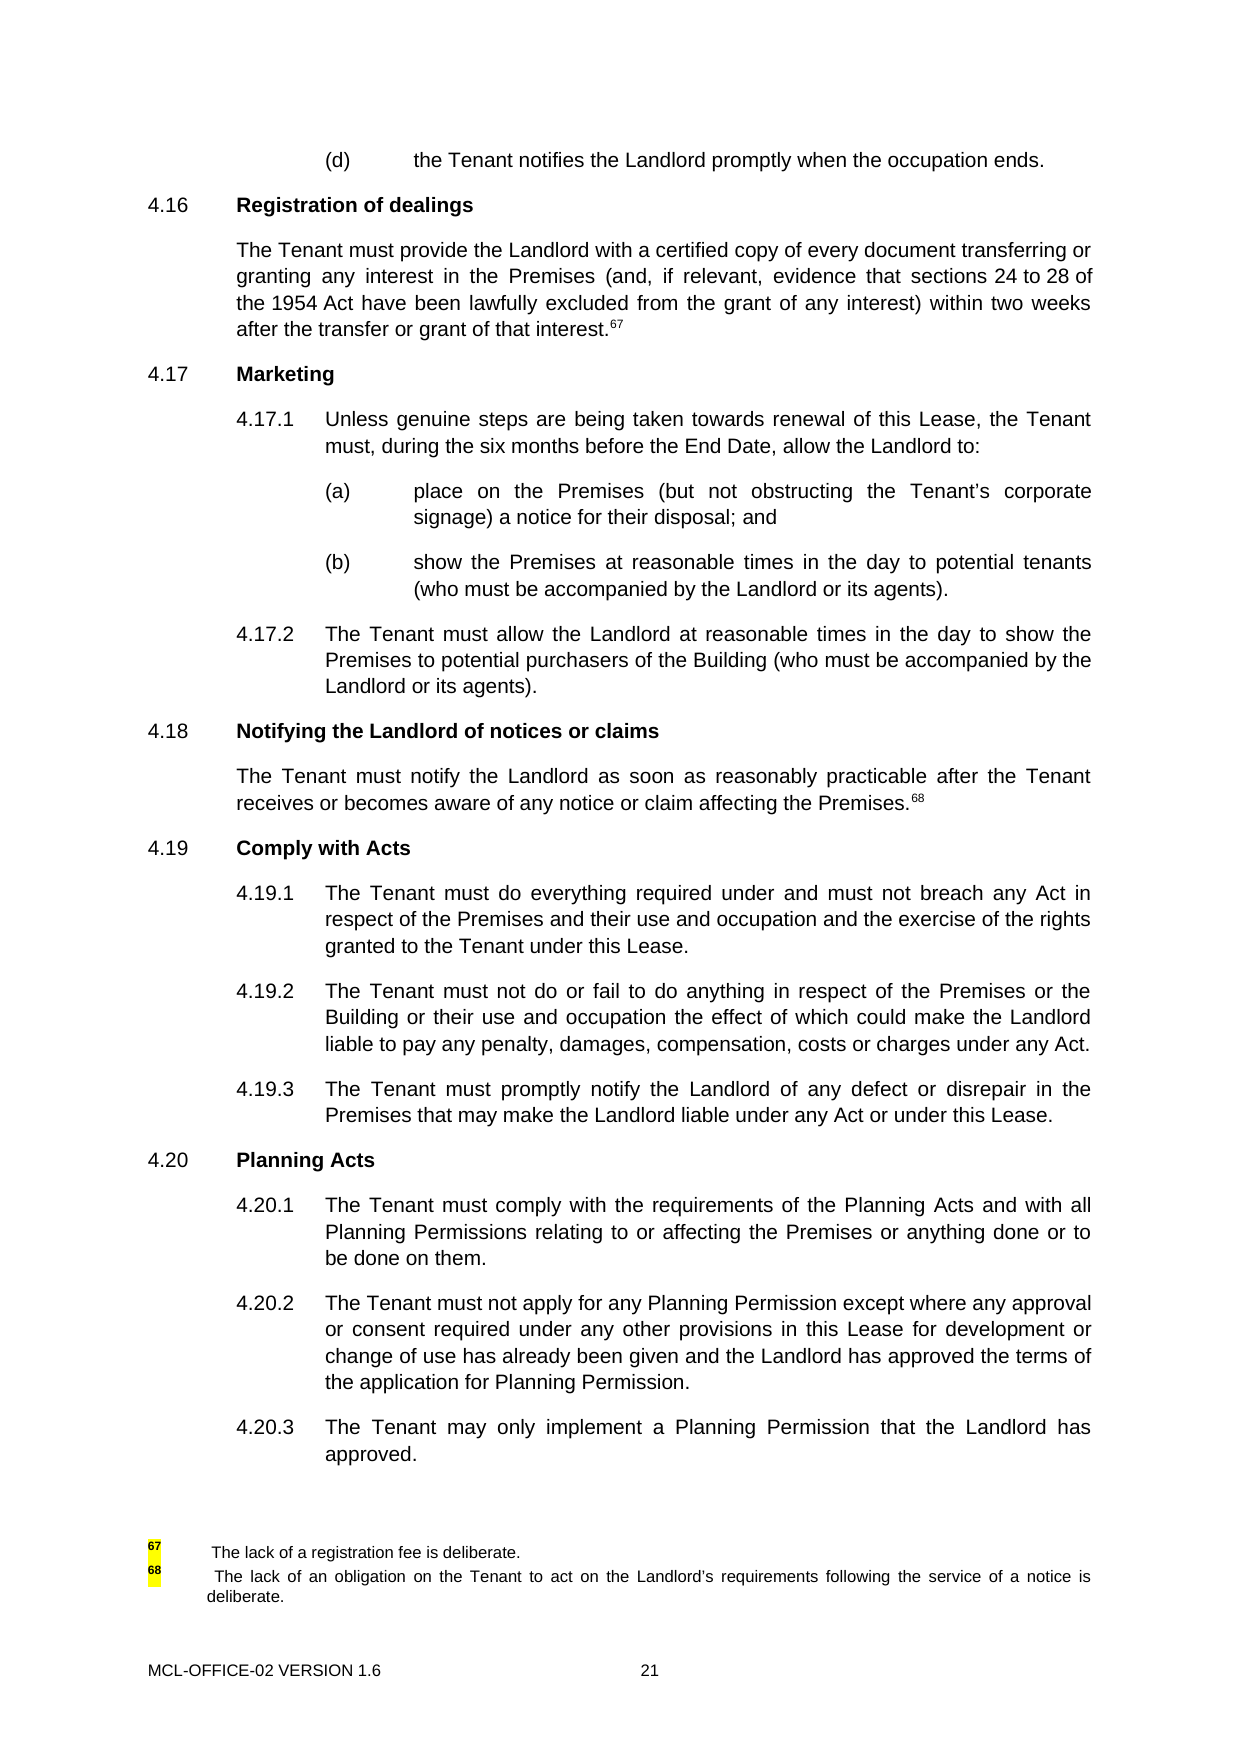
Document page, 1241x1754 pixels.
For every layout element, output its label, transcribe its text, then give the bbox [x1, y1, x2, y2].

subtitle Comply with Acts [148, 836, 1093, 860]
subtitle Planning Acts [148, 1148, 1093, 1172]
subtitle The Tenant must comply with the requirements of the Planning Acts and with all Planning Permissions relating to or affecting the Premises or anything done or to be done on them. [236, 1193, 1093, 1270]
subtitle show the Premises at reasonable times in the day to potential tenants (who must be accompanied by the Landlord or its agents). [325, 550, 1093, 600]
subtitle The Tenant must do everything required under and must not breach any Act in respect of the Premises and their use and occupation and the exercise of the rights granted to the Tenant under this Lease. [236, 881, 1093, 958]
subtitle Unless genuine steps are being taken towards renewal of this Lease, the Tenant must, during the six months before the End Date, allow the Landlord to: [236, 407, 1093, 457]
subtitle Notifying the Landlord of notices or claims [148, 719, 1093, 743]
subtitle Marketing [148, 362, 1093, 386]
subtitle The Tenant must not apply for any Planning Permission except where any approval or consent required under any other provisions in this Lease for development or change of use has already been given and the Landlord has approved the terms of the application for Planning Permission. [236, 1291, 1093, 1394]
subtitle The Tenant must not do or fail to do anything in respect of the Premises or the Building or their use and occupation the effect of which could make the Landlord liable to pay any penalty, damages, compensation, costs or charges under any Act. [236, 979, 1093, 1055]
subtitle The Tenant may only implement a Planning Permission that the Landlord has approved. [236, 1415, 1093, 1465]
subtitle the Tenant notifies the Landlord promptly when the occupation ends. [325, 148, 1093, 172]
text The Tenant must notify the Landlord as soon as reasonably practicable after the Tenant receives or becomes aware of any notice or claim affecting the Premises. [236, 764, 1093, 815]
subtitle place on the Premises (but not obstructing the Tenant’s corporate signage) a notice for their disposal; and [325, 478, 1093, 529]
text The Tenant must provide the Landlord with a certified copy of every document transferring or granting any interest in the Premises (and, if relevant, evidence that sections 24 to 28 of the 1954 Act have been lawfully excluded from the grant of any interest) within two weeks after the transfer or grant of that interest. [236, 238, 1093, 341]
subtitle Registration of dealings [148, 193, 1093, 217]
subtitle The Tenant must allow the Landlord at reasonable times in the day to show the Premises to potential purchasers of the Building (who must be accompanied by the Landlord or its agents). [236, 621, 1093, 698]
subtitle The Tenant must promptly notify the Landlord of any defect or disrepair in the Premises that may make the Landlord liable under any Act or under this Lease. [236, 1077, 1093, 1127]
